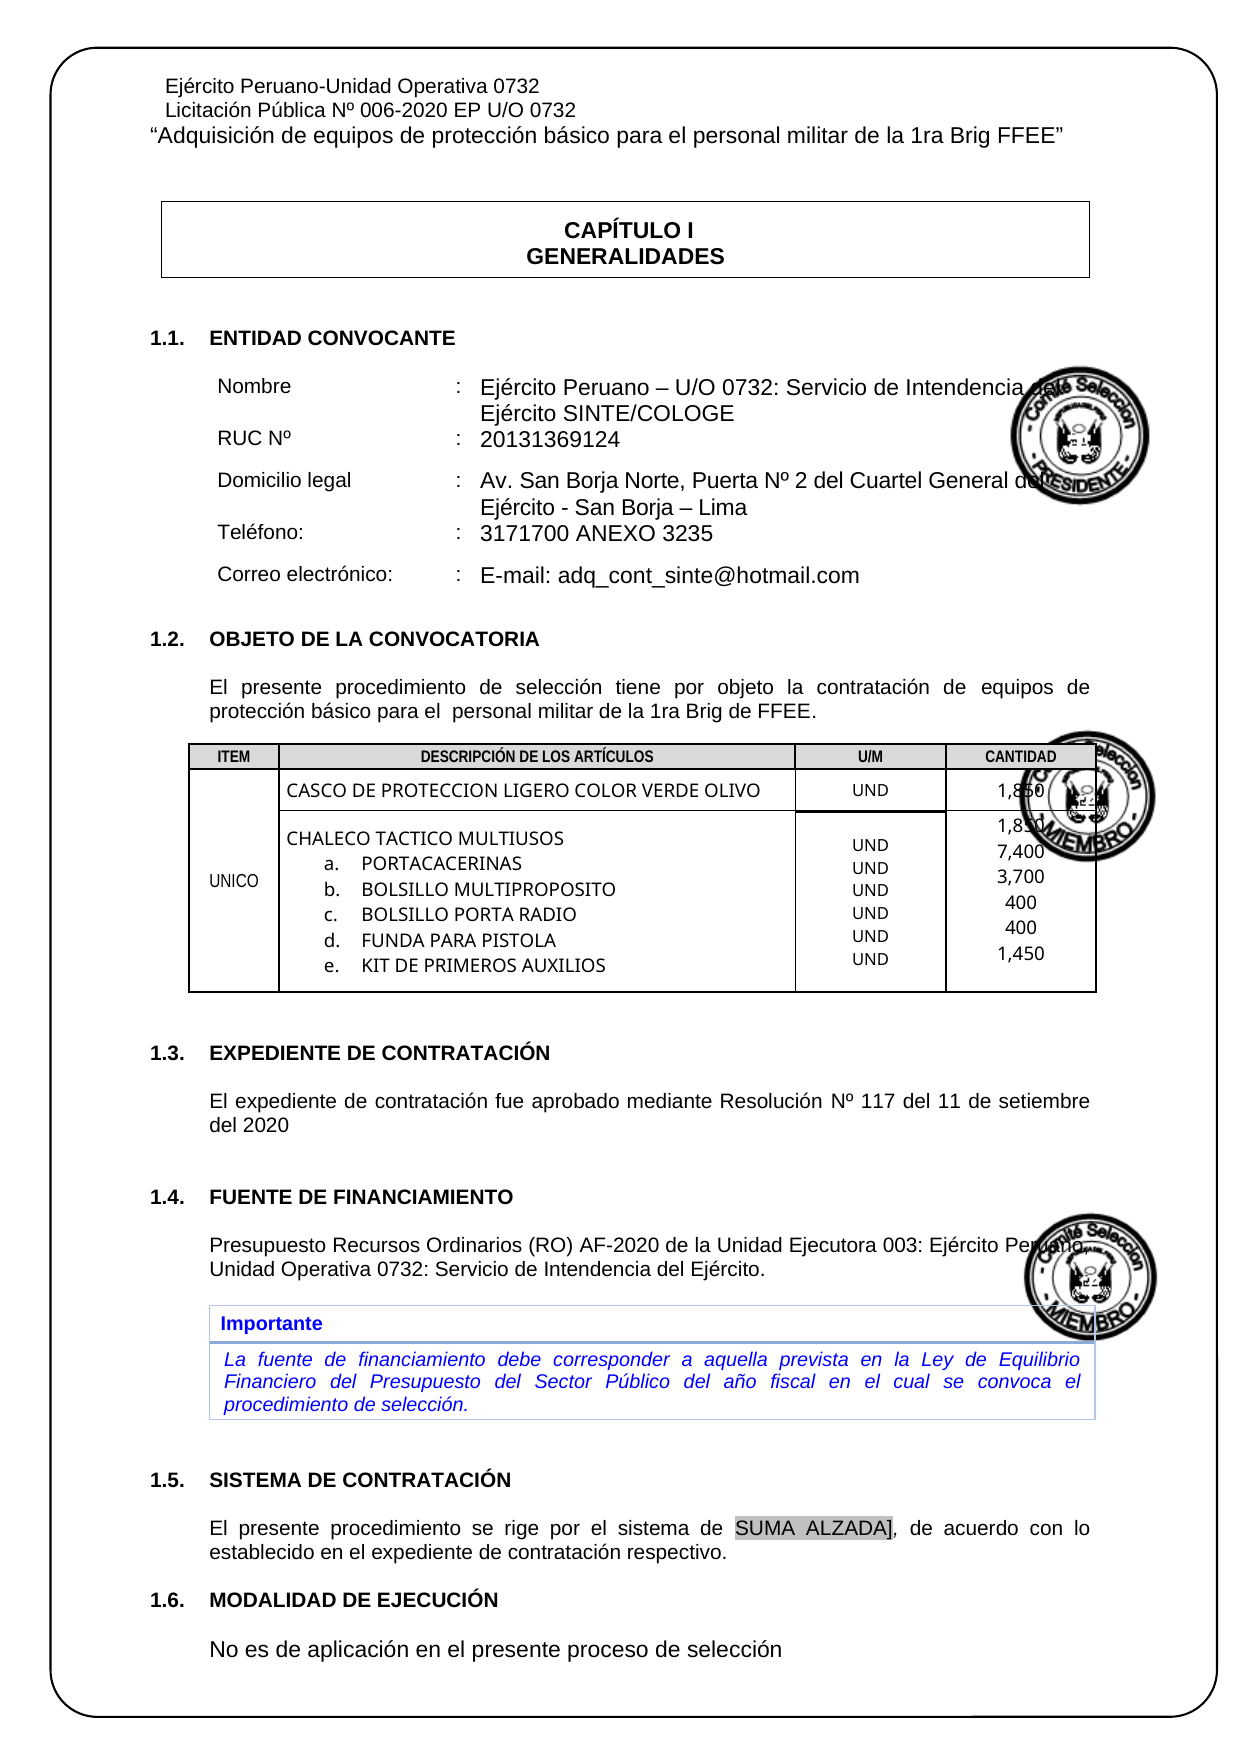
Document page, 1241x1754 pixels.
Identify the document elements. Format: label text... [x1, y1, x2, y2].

table_cell : [444, 562, 469, 603]
list OBJETO DE LA CONVOCATORIA [150, 627, 1090, 651]
table_header Importante [210, 1306, 1094, 1341]
table_cell : [444, 468, 469, 520]
table_cell Av. San Borja Norte, Puerta Nº 2 del Cuartel General del Ejército - San Borja – Lima [469, 468, 1100, 520]
table_cell RUC Nº [206, 426, 444, 467]
table_cell CASCO DE PROTECCION LIGERO COLOR VERDE OLIVO [280, 770, 795, 810]
table_cell E-mail: adq_cont_sinte@hotmail.com [469, 562, 1100, 603]
table_cell CHALECO TACTICO MULTIUSOS PORTACACERINAS BOLSILLO MULTIPROPOSITO BOLSILLO PORTA RADIO FUNDA PARA PISTOLA KIT DE PRIMEROS AUXILIOS [280, 811, 795, 991]
text Presupuesto Recursos Ordinarios (RO) AF-2020 de la Unidad Ejecutora 003: Ejército Peruano, Unidad Operativa 0732: Servicio de Intendencia del Ejército. [209, 1233, 1090, 1281]
table_cell 20131369124 [469, 426, 1100, 467]
table_cell 1,850 7,400 3,700 400 400 1,450 [947, 811, 1095, 991]
table_header DESCRIPCIÓN DE LOS ARTÍCULOS [280, 745, 794, 768]
table_header ITEM [190, 745, 278, 768]
table_cell 3171700 ANEXO 3235 [469, 520, 1100, 562]
table_cell UND [796, 770, 945, 810]
table_cell : [444, 426, 469, 467]
list FUENTE DE FINANCIAMIENTO [150, 1185, 1090, 1209]
text El expediente de contratación fue aprobado mediante Resolución Nº 117 del 11 de setiembre del 2020 [209, 1089, 1090, 1137]
picture [979, 1200, 1177, 1373]
picture [973, 717, 1176, 895]
table_header CANTIDAD [947, 745, 1095, 768]
list ENTIDAD CONVOCANTE [150, 326, 1090, 349]
table_cell 1,850 [947, 770, 1095, 810]
table_cell UND UND UND UND UND UND [796, 813, 945, 991]
table_header CAPÍTULO I GENERALIDADES [162, 202, 1089, 277]
table_header Nombre [206, 374, 444, 426]
picture [960, 352, 1188, 529]
table_cell Domicilio legal [206, 468, 444, 520]
table_header Ejército Peruano – U/O 0732: Servicio de Intendencia del Ejército SINTE/COLOGE [469, 374, 1100, 426]
table_header U/M [796, 745, 945, 768]
list SISTEMA DE CONTRATACIÓN [150, 1468, 1090, 1492]
text El presente procedimiento de selección tiene por objeto la contratación de equipos de protección básico para el personal militar de la 1ra Brig de FFEE. [209, 675, 1090, 723]
text No es de aplicación en el presente proceso de selección [209, 1636, 1090, 1662]
table_cell UNICO [190, 770, 278, 991]
text El presente procedimiento se rige por el sistema de SUMA ALZADA], de acuerdo con lo establecido en el expediente de contratación respectivo. [209, 1516, 1090, 1564]
table_cell La fuente de financiamiento debe corresponder a aquella prevista en la Ley de Equilibrio Financiero del Presupuesto del Sector Público del año fiscal en el cual se convoca el procedimiento de selección. [210, 1344, 1094, 1419]
list EXPEDIENTE DE CONTRATACIÓN [150, 1041, 1090, 1065]
table_cell : [444, 520, 469, 562]
table_cell Correo electrónico: [206, 562, 444, 603]
table_header : [444, 374, 469, 426]
table_cell Teléfono: [206, 520, 444, 562]
list MODALIDAD DE EJECUCIÓN [150, 1588, 1090, 1612]
